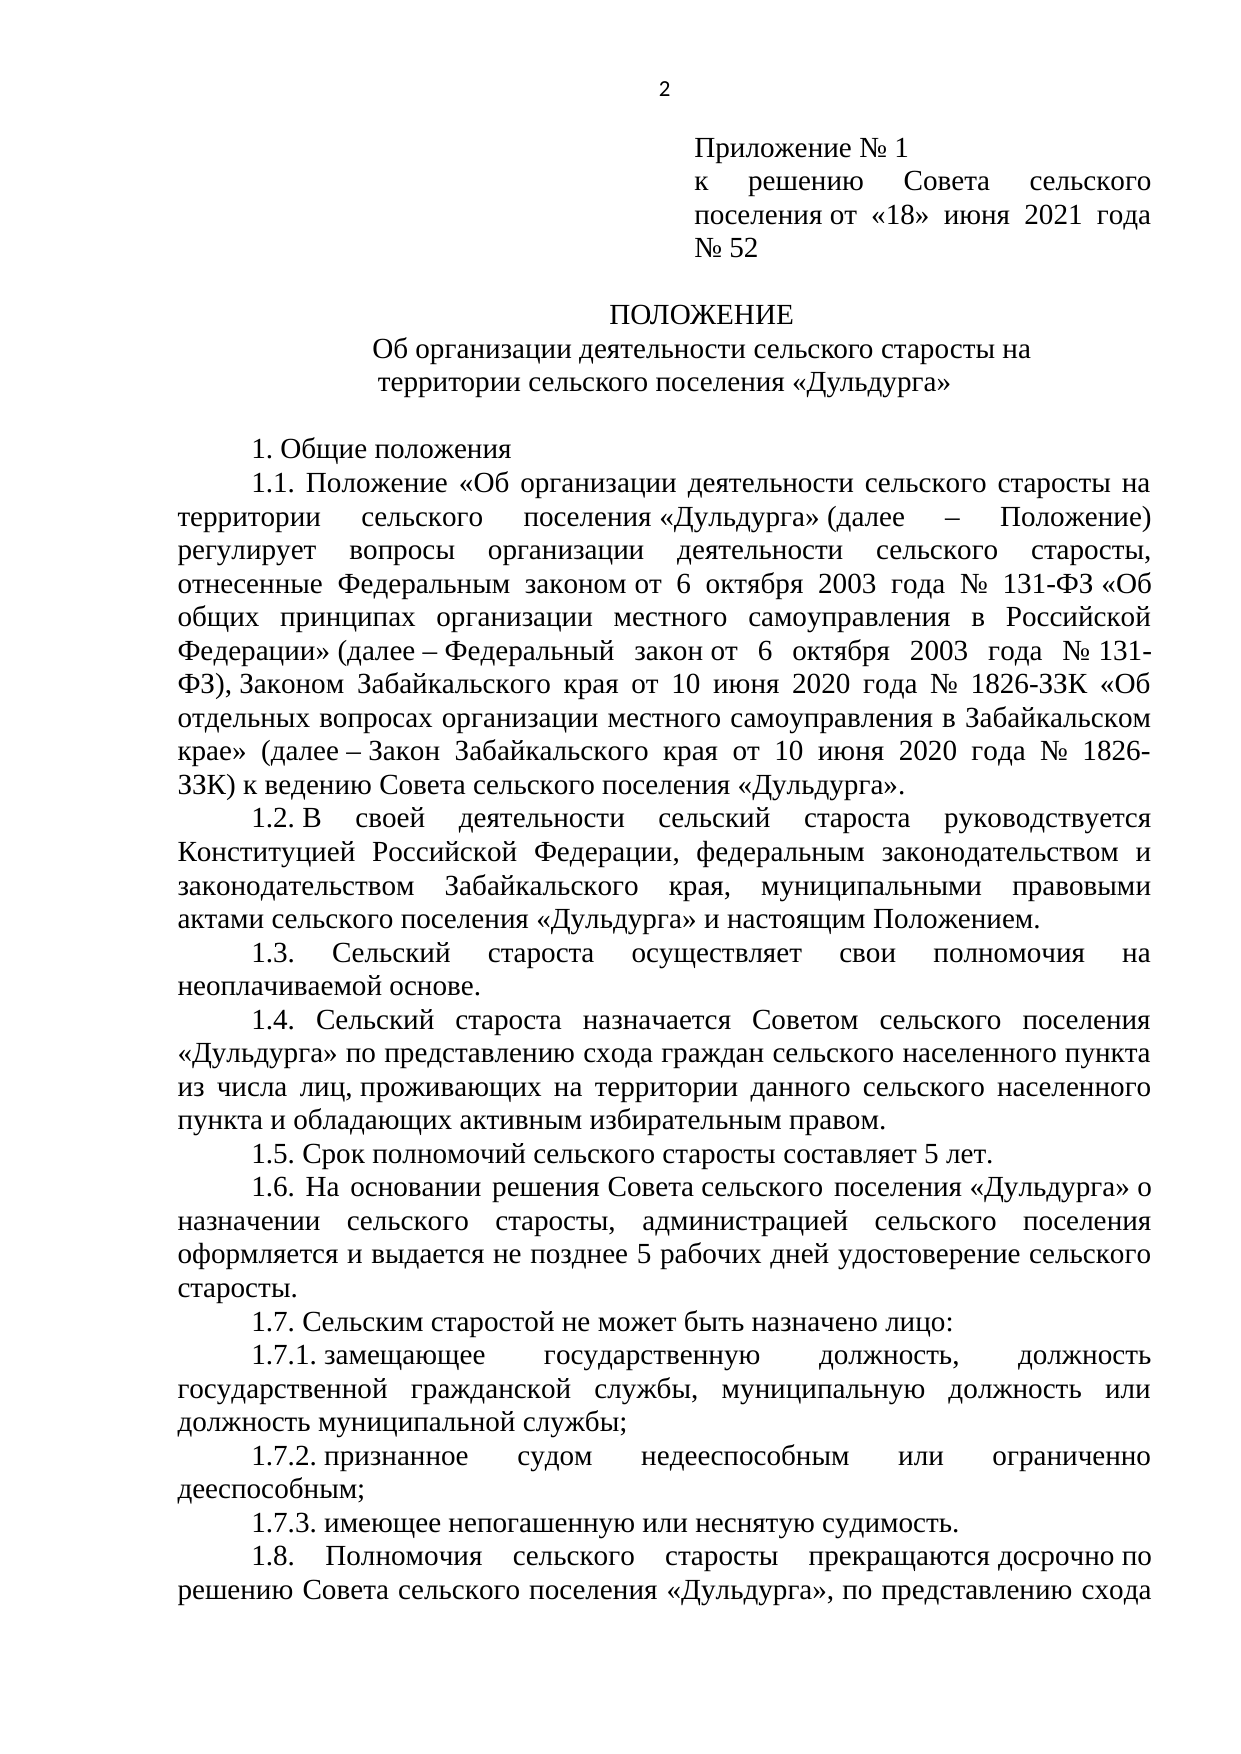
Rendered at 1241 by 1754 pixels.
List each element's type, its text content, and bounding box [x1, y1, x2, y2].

text ПОЛОЖЕНИЕ [177, 297, 1152, 331]
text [177, 1538, 1152, 1606]
text 1.7.2. признанное судом недееспособным или ограниченно дееспособным; [177, 1438, 1152, 1505]
text 1.5. Срок полномочий сельского старосты составляет 5 лет. [177, 1136, 1152, 1169]
text 1.7.3. имеющее непогашенную или неснятую судимость. [177, 1505, 1152, 1538]
text Приложение № 1 [694, 130, 1152, 163]
text 1.7.1. замещающее государственную должность, должность государственной гражданской службы, муниципальную должность или должность муниципальной службы; [177, 1337, 1152, 1438]
text 1. Общие положения [177, 432, 1152, 465]
text 1.6. На основании решения Совета сельского поселения «Дульдурга» о назначении сельского старосты, администрацией сельского поселения оформляется и выдается не позднее 5 рабочих дней удостоверение сельского старосты. [177, 1169, 1152, 1304]
text 1.4. Сельский староста назначается Советом сельского поселения «Дульдурга» по представлению схода граждан сельского населенного пункта из числа лиц, проживающих на территории данного сельского населенного пункта и обладающих активным избирательным правом. [177, 1002, 1152, 1136]
text 1.3. Сельский староста осуществляет свои полномочия на неоплачиваемой основе. [177, 935, 1152, 1002]
text Об организации деятельности сельского старосты на территории сельского поселения «Дульдурга» [177, 331, 1152, 398]
text 1.1. Положение «Об организации деятельности сельского старосты на территории сельского поселения «Дульдурга» (далее – Положение) регулирует вопросы организации деятельности сельского старосты, отнесенные Федеральным законом от 6 октября 2003 года № 131-ФЗ «Об общих принципах организации местного самоуправления в Российской Федерации» (далее – Федеральный закон от 6 октября 2003 года № 131-ФЗ), Законом Забайкальского края от 10 июня 2020 года № 1826-ЗЗК «Об отдельных вопросах организации местного самоуправления в Забайкальском крае» (далее – Закон Забайкальского края от 10 июня 2020 года № 1826-ЗЗК) к ведению Совета сельского поселения «Дульдурга». [177, 465, 1152, 801]
text 1.7. Сельским старостой не может быть назначено лицо: [177, 1304, 1152, 1337]
text к решению Совета сельского поселения от «18» июня 2021 года № 52 [694, 163, 1152, 264]
text 1.2. В своей деятельности сельский староста руководствуется Конституцией Российской Федерации, федеральным законодательством и законодательством Забайкальского края, муниципальными правовыми актами сельского поселения «Дульдурга» и настоящим Положением. [177, 801, 1152, 935]
